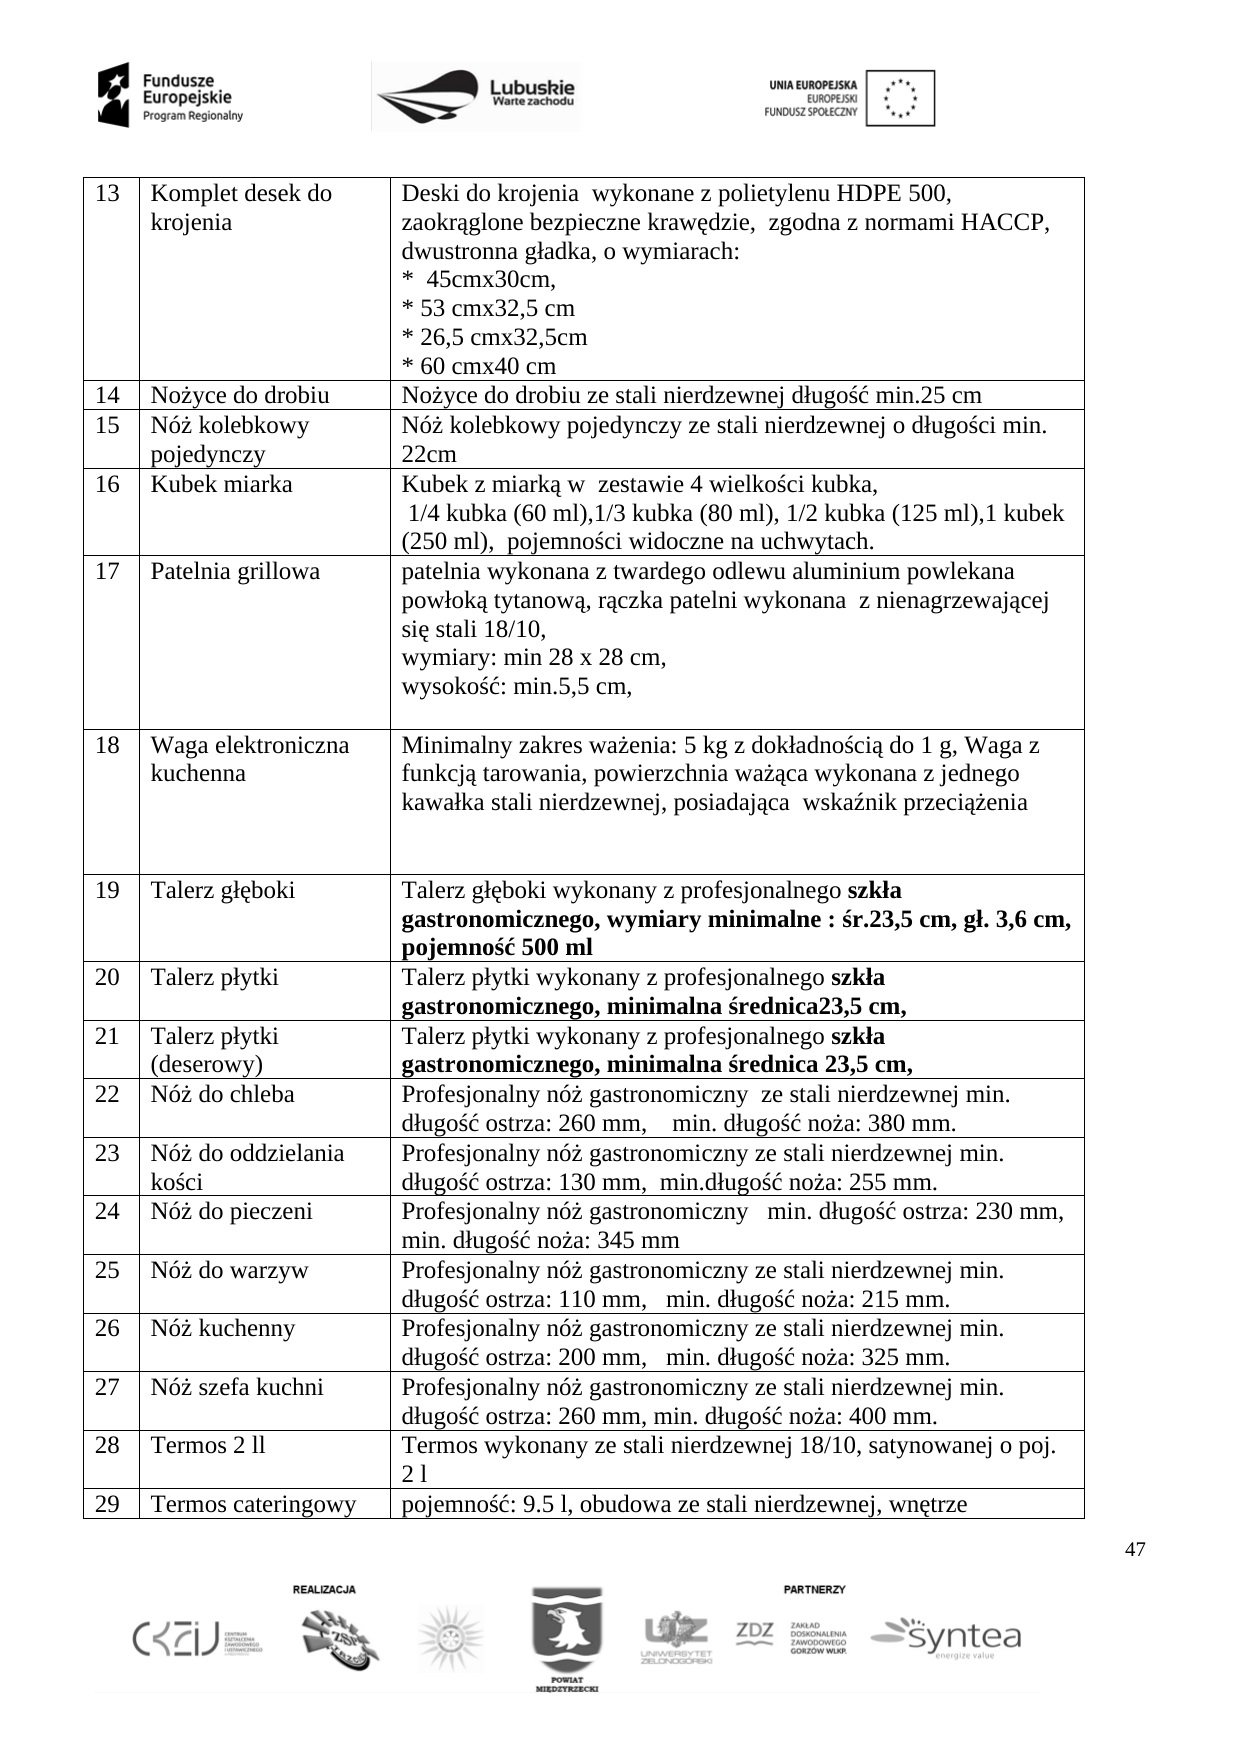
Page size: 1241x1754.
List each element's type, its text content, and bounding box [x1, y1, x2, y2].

table_cell 22 [84, 1079, 139, 1137]
table_cell 29 [84, 1489, 139, 1518]
table_cell Termos cateringowy 9,5 l [140, 1489, 390, 1518]
table_cell 20 [84, 962, 139, 1020]
table_cell Termos 2 ll [140, 1431, 390, 1488]
table_cell 21 [84, 1021, 139, 1078]
table_cell 26 [84, 1314, 139, 1371]
table_cell Nóż szefa kuchni [140, 1372, 390, 1429]
table_cell Termos wykonany ze stali nierdzewnej 18/10, satynowanej o poj. 2 l [391, 1431, 1084, 1488]
table_cell 19 [84, 875, 139, 961]
table_cell Nóż kuchenny [140, 1314, 390, 1371]
table_cell patelnia wykonana z twardego odlewu aluminium powlekana powłoką tytanową, rączka patelni wykonana z nienagrzewającej się stali 18/10, wymiary: min 28 x 28 cm, wysokość: min.5,5 cm, [391, 556, 1084, 729]
table_cell 13 [84, 178, 139, 379]
table_cell Nóż do pieczeni [140, 1196, 390, 1254]
table_cell Nóż kolebkowy pojedynczy [140, 410, 390, 468]
table_cell Profesjonalny nóż gastronomiczny ze stali nierdzewnej min. długość ostrza: 260 mm, min. długość noża: 380 mm. [391, 1079, 1084, 1137]
table_cell 18 [84, 730, 139, 874]
table_cell Minimalny zakres ważenia: 5 kg z dokładnością do 1 g, Waga z funkcją tarowania, powierzchnia ważąca wykonana z jednego kawałka stali nierdzewnej, posiadająca wskaźnik przeciążenia [391, 730, 1084, 874]
picture [94, 1585, 1040, 1695]
table_cell Talerz płytki [140, 962, 390, 1020]
table_cell 17 [84, 556, 139, 729]
table_cell Talerz głęboki wykonany z profesjonalnego szkła gastronomicznego, wymiary minimalne : śr.23,5 cm, gł. 3,6 cm, pojemność 500 ml [391, 875, 1084, 961]
table_cell pojemność: 9.5 l, obudowa ze stali nierdzewnej, wnętrze wykonane z aluminium, składane nogi ułatwiające przechowywanie [391, 1489, 1084, 1518]
table_cell Patelnia grillowa [140, 556, 390, 729]
table_cell Komplet desek do krojenia [140, 178, 390, 379]
table_cell Kubek miarka [140, 469, 390, 555]
table_cell Nóż do oddzielania kości [140, 1138, 390, 1195]
table_cell Talerz głęboki [140, 875, 390, 961]
table_cell Talerz płytki (deserowy) [140, 1021, 390, 1078]
table_cell Nóż do chleba [140, 1079, 390, 1137]
table_cell 27 [84, 1372, 139, 1429]
table_cell Profesjonalny nóż gastronomiczny ze stali nierdzewnej min. długość ostrza: 110 mm, min. długość noża: 215 mm. [391, 1255, 1084, 1312]
table_cell Profesjonalny nóż gastronomiczny ze stali nierdzewnej min. długość ostrza: 200 mm, min. długość noża: 325 mm. [391, 1314, 1084, 1371]
table_cell 14 [84, 381, 139, 409]
table_cell 16 [84, 469, 139, 555]
table_cell Talerz płytki wykonany z profesjonalnego szkła gastronomicznego, minimalna średnica 23,5 cm, [391, 1021, 1084, 1078]
table_cell Waga elektroniczna kuchenna [140, 730, 390, 874]
table_cell Nożyce do drobiu [140, 381, 390, 409]
table_cell 25 [84, 1255, 139, 1312]
table_cell 24 [84, 1196, 139, 1254]
table_cell 23 [84, 1138, 139, 1195]
table_cell Nożyce do drobiu ze stali nierdzewnej długość min.25 cm [391, 381, 1084, 409]
table_cell 15 [84, 410, 139, 468]
table_cell Profesjonalny nóż gastronomiczny ze stali nierdzewnej min. długość ostrza: 260 mm, min. długość noża: 400 mm. [391, 1372, 1084, 1429]
table_cell Profesjonalny nóż gastronomiczny ze stali nierdzewnej min. długość ostrza: 130 mm, min.długość noża: 255 mm. [391, 1138, 1084, 1195]
picture [94, 59, 944, 131]
table_cell 28 [84, 1431, 139, 1488]
table_cell Profesjonalny nóż gastronomiczny min. długość ostrza: 230 mm, min. długość noża: 345 mm [391, 1196, 1084, 1254]
table_cell Deski do krojenia wykonane z polietylenu HDPE 500, zaokrąglone bezpieczne krawędzie, zgodna z normami HACCP, dwustronna gładka, o wymiarach: * 45cmx30cm, * 53 cmx32,5 cm * 26,5 cmx32,5cm * 60 cmx40 cm [391, 178, 1084, 379]
table_cell Nóż do warzyw [140, 1255, 390, 1312]
table_cell Kubek z miarką w zestawie 4 wielkości kubka, 1/4 kubka (60 ml),1/3 kubka (80 ml), 1/2 kubka (125 ml),1 kubek (250 ml), pojemności widoczne na uchwytach. [391, 469, 1084, 555]
table_cell Talerz płytki wykonany z profesjonalnego szkła gastronomicznego, minimalna średnica23,5 cm, [391, 962, 1084, 1020]
table_cell Nóż kolebkowy pojedynczy ze stali nierdzewnej o długości min. 22cm [391, 410, 1084, 468]
